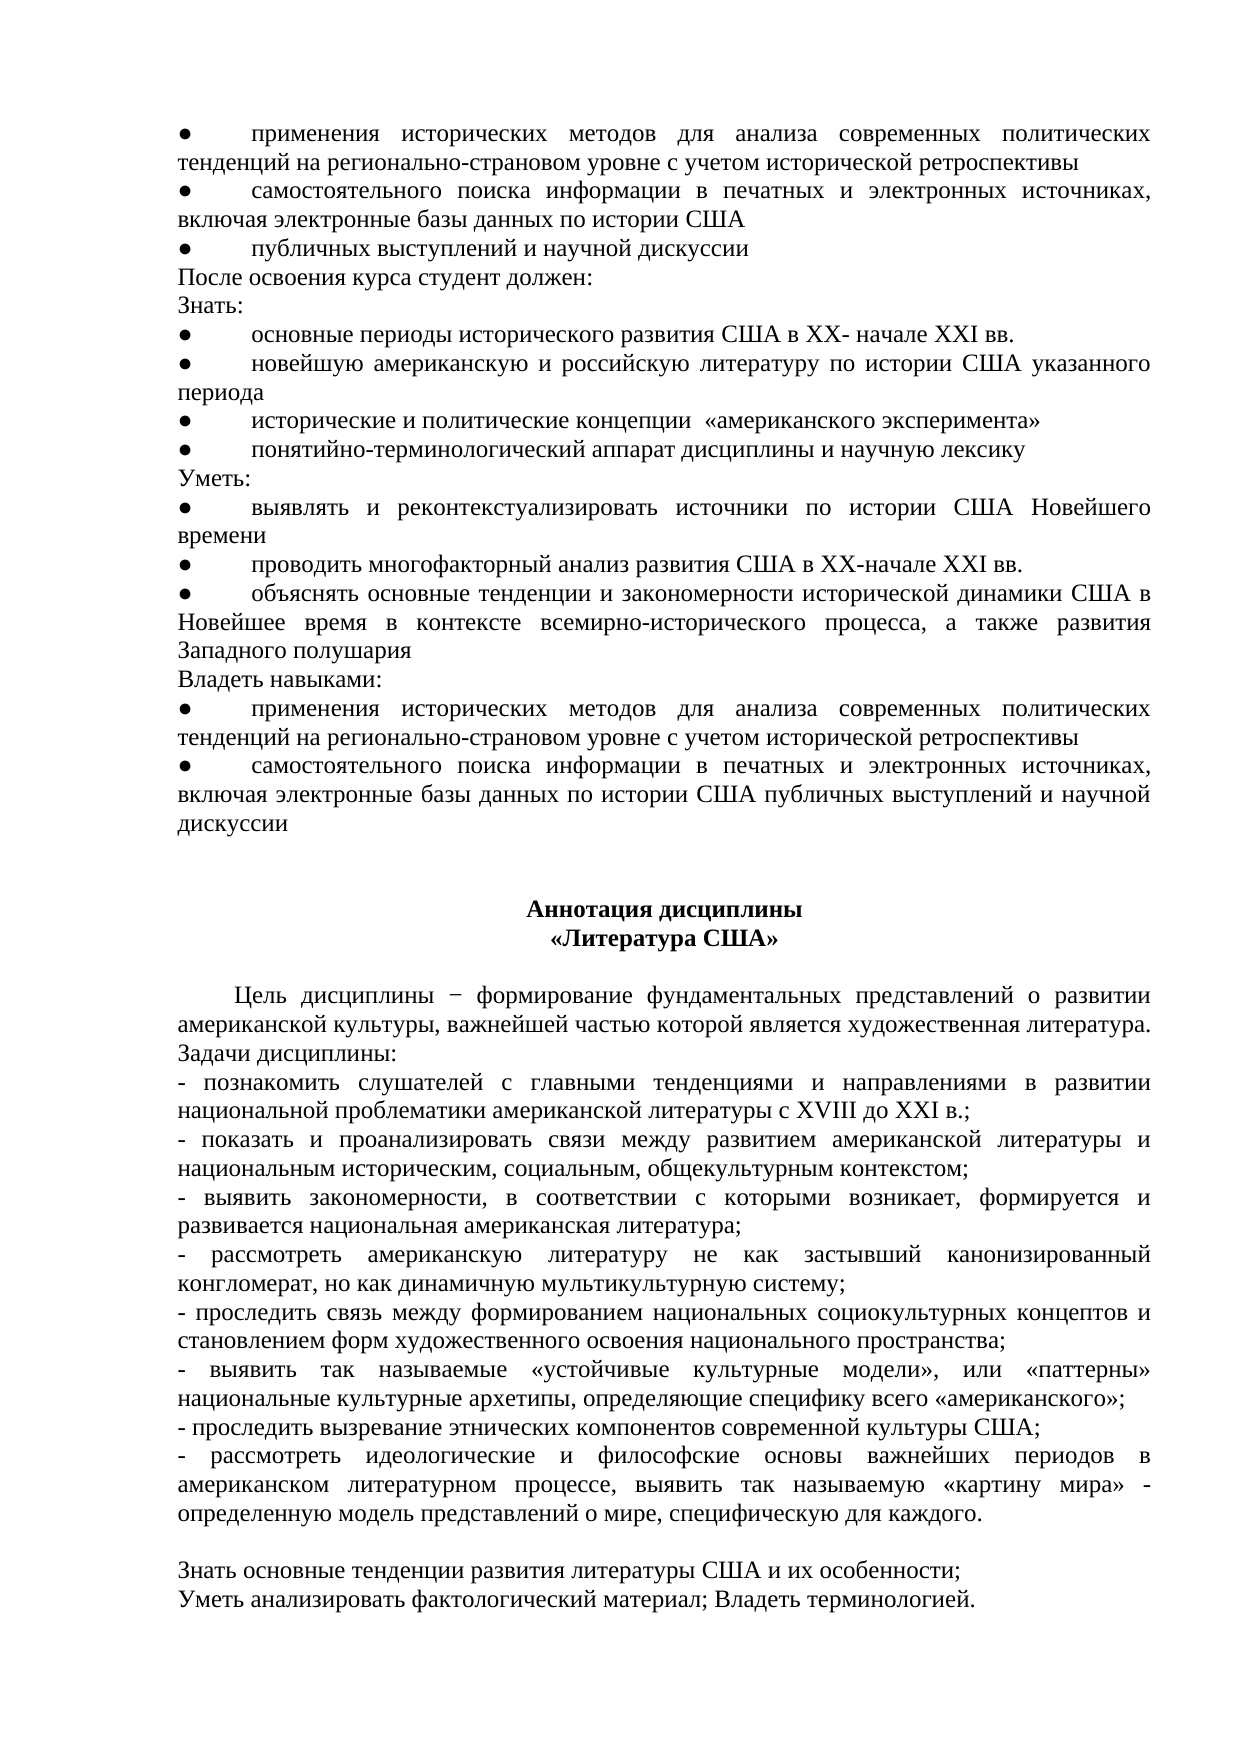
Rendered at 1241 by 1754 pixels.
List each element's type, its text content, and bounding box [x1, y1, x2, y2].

text Уметь: [177, 463, 1152, 492]
text ● проводить многофакторный анализ развития США в XX-начале XXI вв. [177, 549, 1152, 578]
text - рассмотреть американскую литературу не как застывший канонизированный конгломерат, но как динамичную мультикультурную систему; [177, 1239, 1152, 1297]
text - рассмотреть идеологические и философские основы важнейших периодов в американском литературном процессе, выявить так называемую «картину мира» -определенную модель представлений о мире, специфическую для каждого. [177, 1441, 1152, 1527]
text - выявить закономерности, в соответствии с которыми возникает, формируется и развивается национальная американская литература; [177, 1182, 1152, 1239]
text «Литература США» [177, 923, 1152, 952]
text После освоения курса студент должен: [177, 262, 1152, 291]
text Цель дисциплины − формирование фундаментальных представлений о развитии американской культуры, важнейшей частью которой является художественная литература. [177, 981, 1152, 1038]
text ● самостоятельного поиска информации в печатных и электронных источниках, включая электронные базы данных по истории США [177, 176, 1152, 233]
text ● применения исторических методов для анализа современных политических тенденций на регионально-страновом уровне с учетом исторической ретроспективы [177, 118, 1152, 176]
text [177, 1584, 1152, 1613]
text Аннотация дисциплины [177, 894, 1152, 923]
text Владеть навыками: [177, 664, 1152, 693]
text ● выявлять и реконтекстуализировать источники по истории США Новейшего времени [177, 492, 1152, 549]
text ● новейшую американскую и российскую литературу по истории США указанного периода [177, 348, 1152, 406]
text ● самостоятельного поиска информации в печатных и электронных источниках, включая электронные базы данных по истории США публичных выступлений и научной дискуссии [177, 751, 1152, 837]
text - проследить вызревание этнических компонентов современной культуры США; [177, 1412, 1152, 1441]
text ● основные периоды исторического развития США в XX- начале XXI вв. [177, 319, 1152, 348]
text Знать: [177, 291, 1152, 319]
text ● понятийно-терминологический аппарат дисциплины и научную лексику [177, 434, 1152, 463]
text ● исторические и политические концепции «американского эксперимента» [177, 406, 1152, 434]
text - показать и проанализировать связи между развитием американской литературы и национальным историческим, социальным, общекультурным контекстом; [177, 1124, 1152, 1182]
text ● публичных выступлений и научной дискуссии [177, 233, 1152, 262]
text - выявить так называемые «устойчивые культурные модели», или «паттерны» национальные культурные архетипы, определяющие специфику всего «американского»; [177, 1354, 1152, 1412]
text ● применения исторических методов для анализа современных политических тенденций на регионально-страновом уровне с учетом исторической ретроспективы [177, 693, 1152, 751]
text ● объяснять основные тенденции и закономерности исторической динамики США в Новейшее время в контексте всемирно-исторического процесса, а также развития Западного полушария [177, 578, 1152, 664]
text Задачи дисциплины: [177, 1038, 1152, 1067]
text - проследить связь между формированием национальных социокультурных концептов и становлением форм художественного освоения национального пространства; [177, 1297, 1152, 1354]
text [177, 1556, 1152, 1584]
text - познакомить слушателей с главными тенденциями и направлениями в развитии национальной проблематики американской литературы с XVIII до XXI в.; [177, 1067, 1152, 1124]
